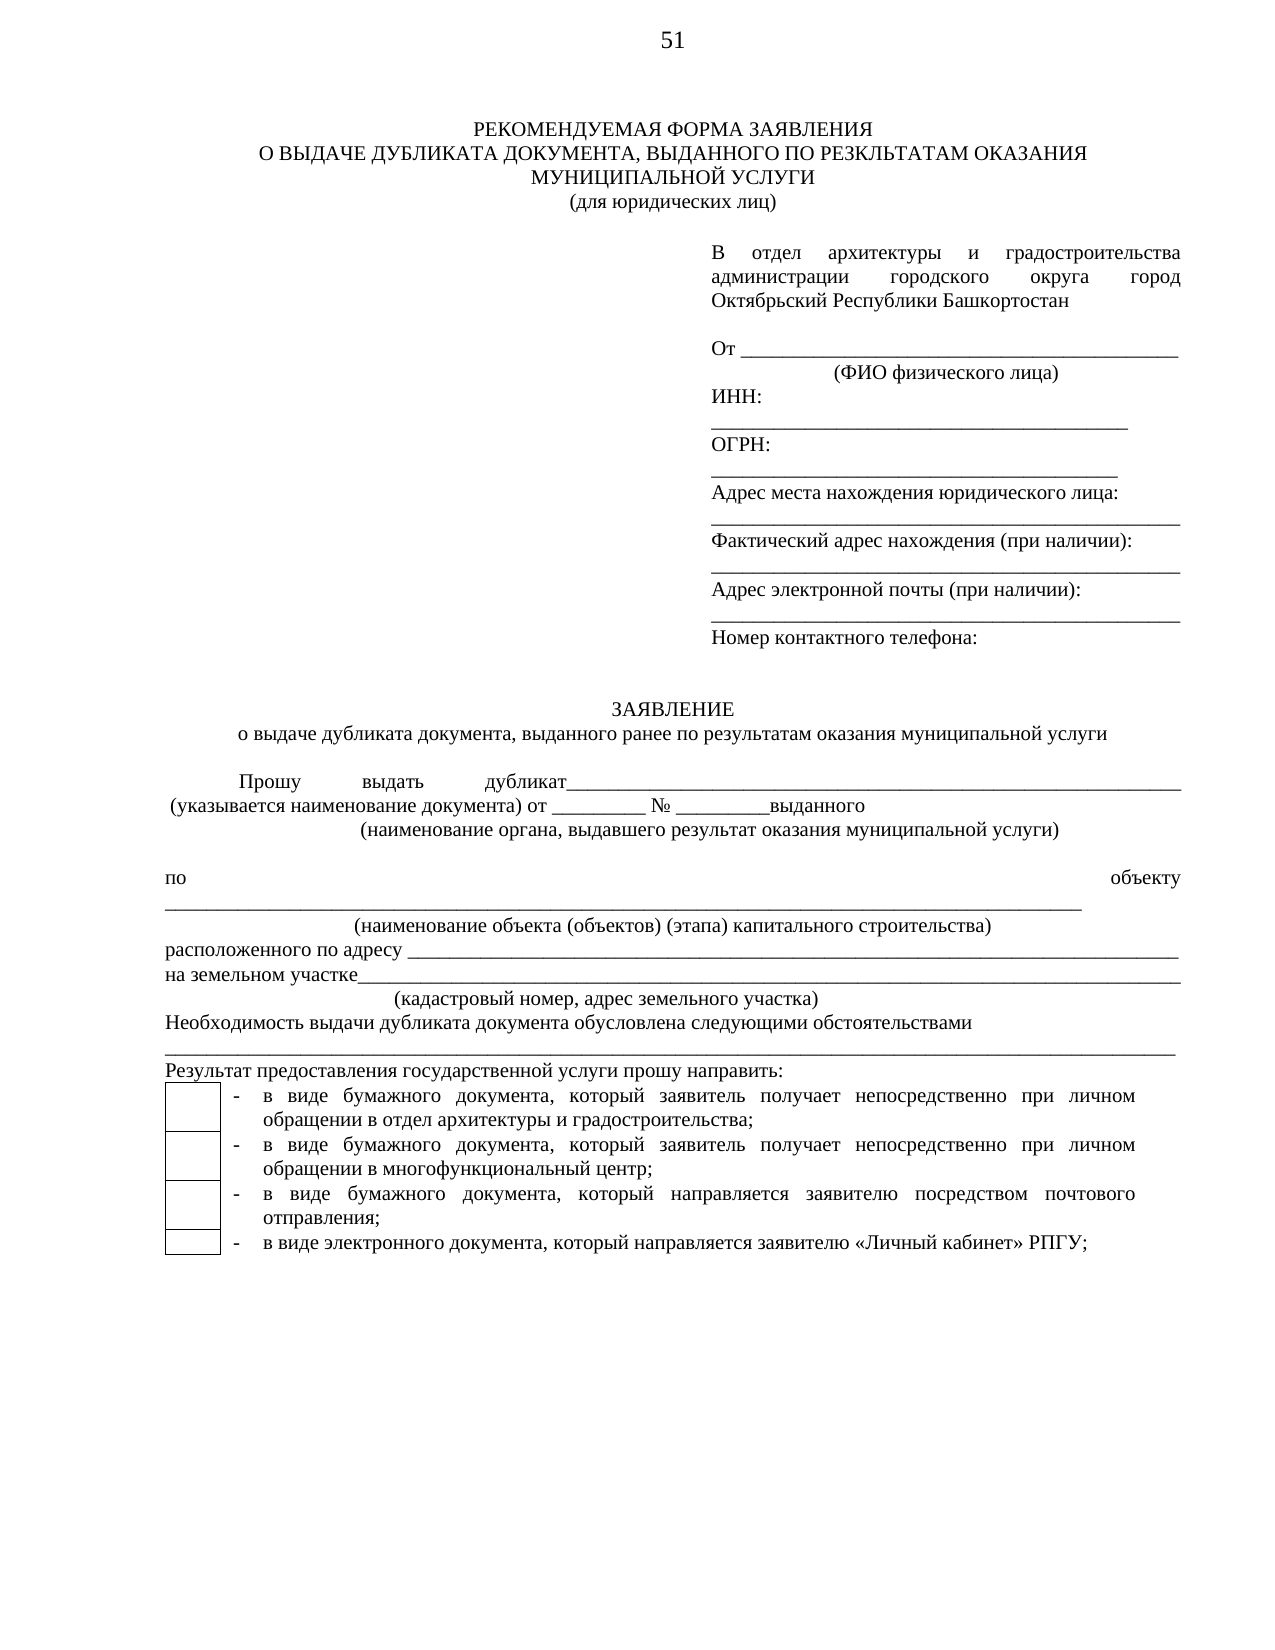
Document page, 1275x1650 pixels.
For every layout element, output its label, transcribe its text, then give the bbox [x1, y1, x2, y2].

text Номер контактного телефона: [711, 624, 1181, 649]
text (для юридических лиц) [165, 189, 1181, 213]
text о выдаче дубликата документа, выданного ранее по результатам оказания муниципальной услуги [165, 721, 1181, 745]
text Прошу выдать дубликат___________________________________________________________ (указывается наименование документа) от _________ № _________выданного [165, 769, 1181, 817]
text Результат предоставления государственной услуги прошу направить: [165, 1058, 1181, 1082]
table_cell в виде бумажного документа, который направляется заявителю посредством почтового отправления; [252, 1180, 1147, 1229]
text РЕКОМЕНДУЕМАЯ ФОРМА ЗАЯВЛЕНИЯ [165, 117, 1181, 141]
text _____________________________________________Адрес электронной почты (при наличии): [711, 552, 1181, 601]
table_cell - [221, 1229, 252, 1254]
text _________________________________________________________________________________________________ [165, 1034, 1181, 1058]
table_cell - [221, 1131, 252, 1180]
text (наименование объекта (объектов) (этапа) капитального строительства) [165, 913, 1181, 937]
text _____________________________________________ [711, 601, 1181, 624]
text _____________________________________________ [711, 504, 1181, 528]
text на земельном участке_______________________________________________________________________________ [165, 961, 1181, 986]
table_cell - [221, 1180, 252, 1229]
text ЗАЯВЛЕНИЕ [165, 697, 1181, 721]
table_cell [166, 1132, 220, 1180]
text Фактический адрес нахождения (при наличии): [711, 528, 1181, 552]
text Адрес места нахождения юридического лица: [711, 480, 1181, 504]
table_header [166, 1083, 220, 1131]
text расположенного по адресу __________________________________________________________________________ [165, 937, 1181, 961]
table_header - [221, 1082, 252, 1131]
table_header в виде бумажного документа, который заявитель получает непосредственно при личном обращении в отдел архитектуры и градостроительства; [252, 1082, 1147, 1131]
text (наименование органа, выдавшего результат оказания муниципальной услуги) [165, 817, 1181, 841]
text ИНН: ________________________________________ [711, 384, 1181, 432]
table_cell в виде электронного документа, который направляется заявителю «Личный кабинет» РПГУ; [252, 1229, 1147, 1254]
text (кадастровый номер, адрес земельного участка) [165, 986, 1181, 1009]
table_cell [166, 1181, 220, 1229]
text О ВЫДАЧЕ ДУБЛИКАТА ДОКУМЕНТА, ВЫДАННОГО ПО РЕЗКЛЬТАТАМ ОКАЗАНИЯ МУНИЦИПАЛЬНОЙ УСЛУГИ [165, 141, 1181, 189]
table_cell [166, 1230, 220, 1254]
text В отдел архитектуры и градостроительства администрации городского округа город Октябрьский Республики Башкортостан [711, 239, 1181, 312]
text От __________________________________________ [711, 336, 1181, 360]
text ОГРН: _______________________________________ [711, 432, 1181, 480]
text Необходимость выдачи дубликата документа обусловлена следующими обстоятельствами [165, 1009, 1181, 1034]
table_cell в виде бумажного документа, который заявитель получает непосредственно при личном обращении в многофункциональный центр; [252, 1131, 1147, 1180]
text по объекту ________________________________________________________________________________________ [165, 865, 1181, 913]
text (ФИО физического лица) [711, 360, 1181, 384]
